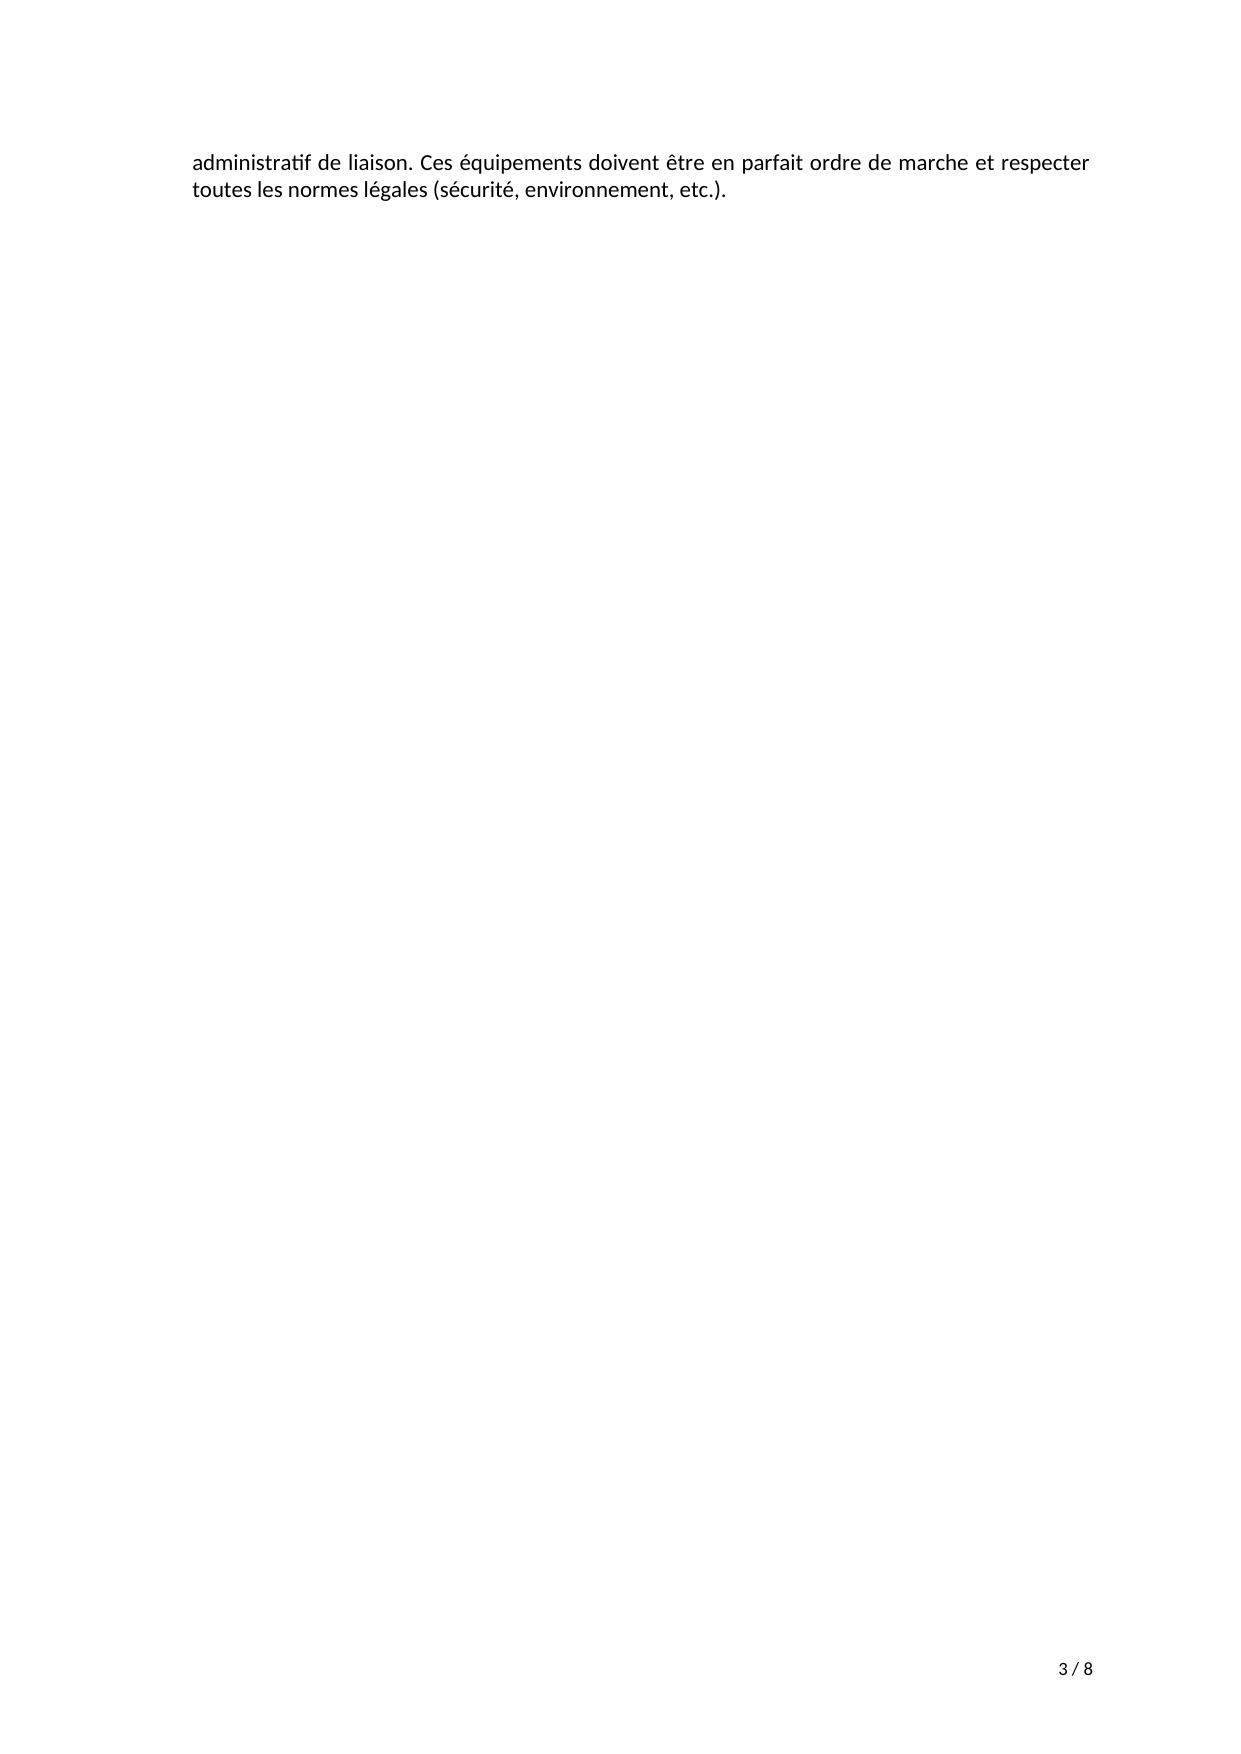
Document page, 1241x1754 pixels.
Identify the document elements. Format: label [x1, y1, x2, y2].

list [154, 148, 1091, 204]
